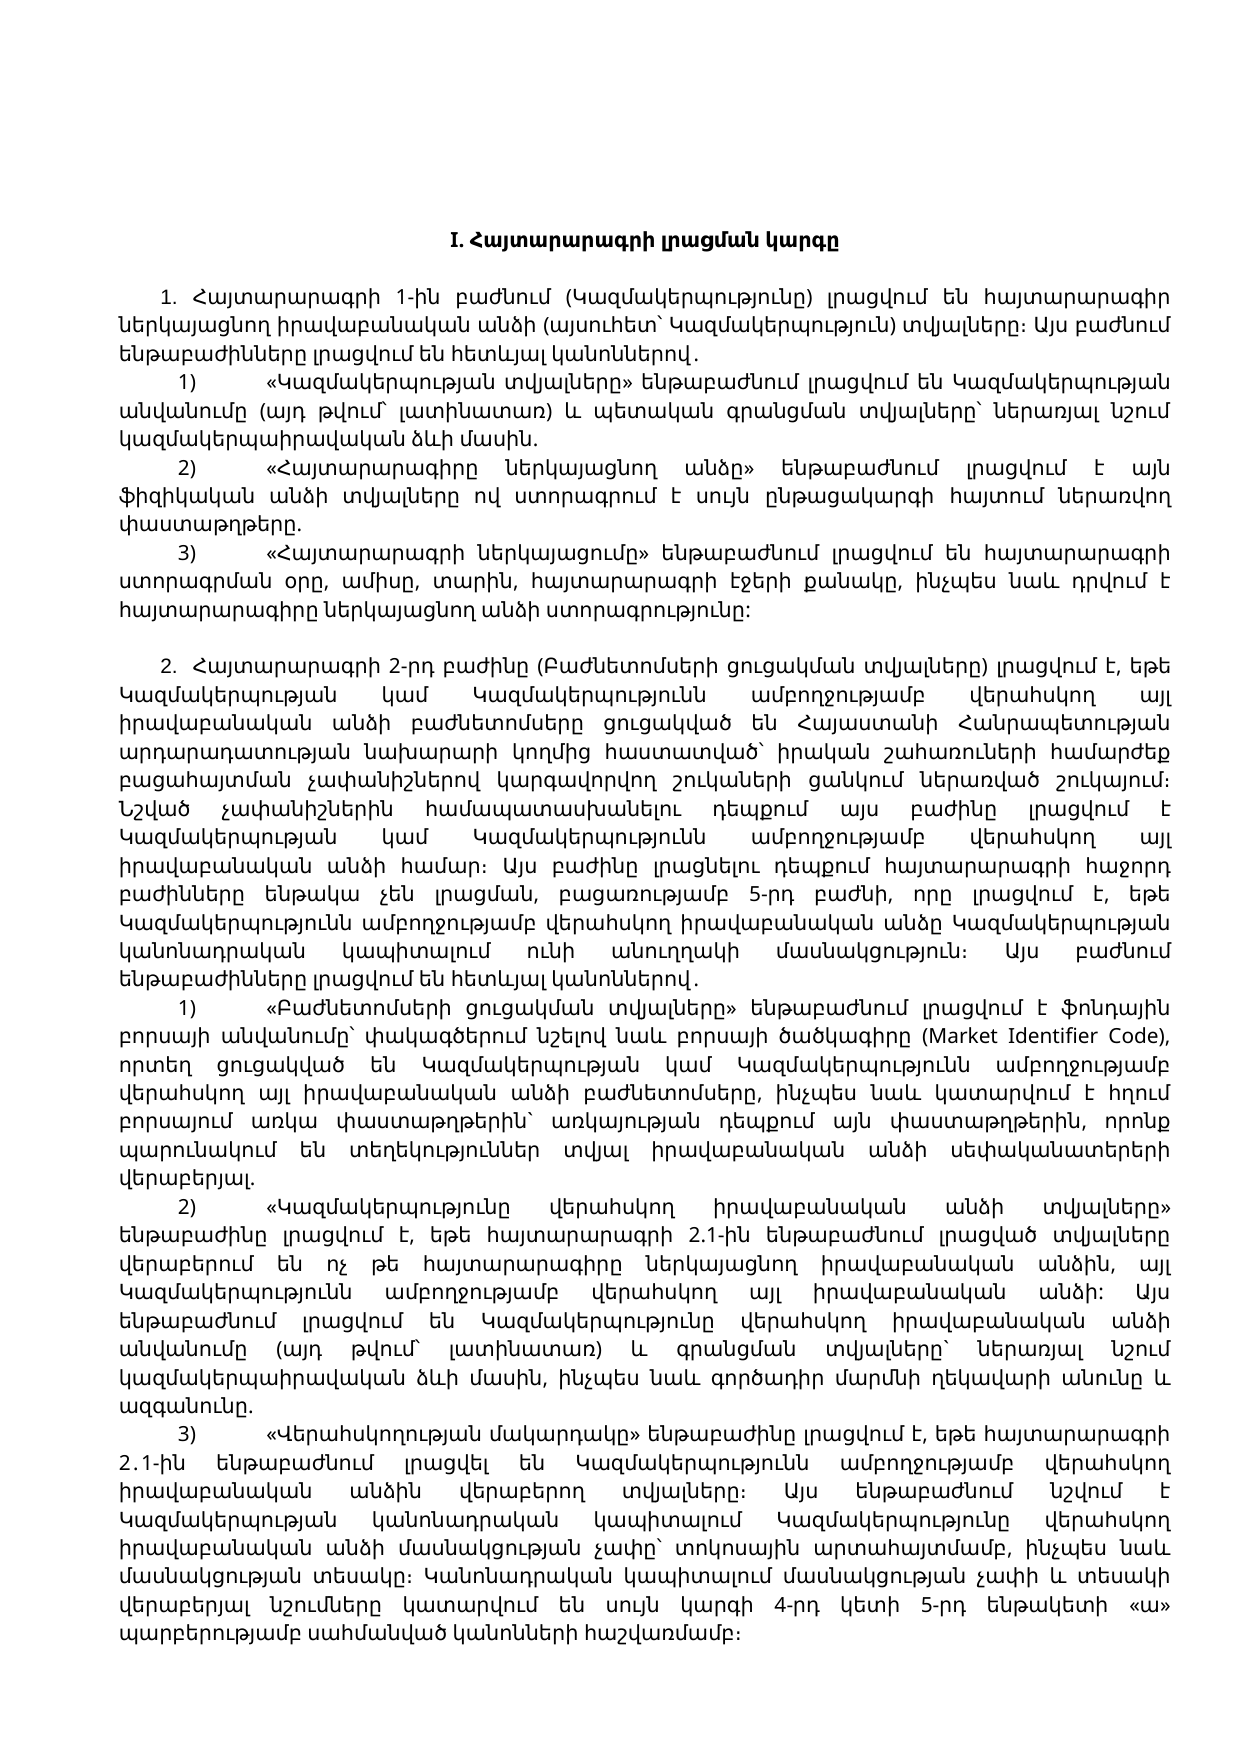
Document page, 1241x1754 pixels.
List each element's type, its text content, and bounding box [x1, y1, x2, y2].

list «Բաժնետոմսերի ցուցակման տվյալները» ենթաբաժնում լրացվում է ֆոնդային բորսայի անվանումը՝ փակագծերում նշելով նաև բորսայի ծածկագիրը (Market Identifier Code), որտեղ ցուցակված են Կազմակերպության կամ Կազմակերպությունն ամբողջությամբ վերահսկող այլ իրավաբանական անձի բաժնետոմսերը, ինչպես նաև կատարվում է հղում բորսայում առկա փաստաթղթերին` առկայության դեպքում այն փաստաթղթերին, որոնք պարունակում են տեղեկություններ տվյալ իրավաբանական անձի սեփականատերերի վերաբերյալ. [118, 993, 1171, 1192]
list Հայտարարագրի 2-րդ բաժինը (Բաժնետոմսերի ցուցակման տվյալները) լրացվում է, եթե Կազմակերպության կամ Կազմակերպությունն ամբողջությամբ վերահսկող այլ իրավաբանական անձի բաժնետոմսերը ցուցակված են Հայաստանի Հանրապետության արդարադատության նախարարի կողմից հաստատված՝ իրական շահառուների համարժեք բացահայտման չափանիշներով կարգավորվող շուկաների ցանկում ներառված շուկայում։ Նշված չափանիշներին համապատասխանելու դեպքում այս բաժինը լրացվում է Կազմակերպության կամ Կազմակերպությունն ամբողջությամբ վերահսկող այլ իրավաբանական անձի համար։ Այս բաժինը լրացնելու դեպքում հայտարարագրի հաջորդ բաժինները ենթակա չեն լրացման, բացառությամբ 5-րդ բաժնի, որը լրացվում է, եթե Կազմակերպությունն ամբողջությամբ վերահսկող իրավաբանական անձը Կազմակերպության կանոնադրական կապիտալում ունի անուղղակի մասնակցություն։ Այս բաժնում ենթաբաժինները լրացվում են հետևյալ կանոններով․ [118, 652, 1171, 993]
list «Հայտարարագրի ներկայացումը» ենթաբաժնում լրացվում են հայտարարագրի ստորագրման օրը, ամիսը, տարին, հայտարարագրի էջերի քանակը, ինչպես նաև դրվում է հայտարարագիրը ներկայացնող անձի ստորագրությունը: [118, 538, 1171, 623]
text I. Հայտարարագրի լրացման կարգը [118, 225, 1171, 253]
list «Կազմակերպությունը վերահսկող իրավաբանական անձի տվյալները» ենթաբաժինը լրացվում է, եթե հայտարարագրի 2.1-ին ենթաբաժնում լրացված տվյալները վերաբերում են ոչ թե հայտարարագիրը ներկայացնող իրավաբանական անձին, այլ Կազմակերպությունն ամբողջությամբ վերահսկող այլ իրավաբանական անձի: Այս ենթաբաժնում լրացվում են Կազմակերպությունը վերահսկող իրավաբանական անձի անվանումը (այդ թվում՝ լատինատառ) և գրանցման տվյալները` ներառյալ նշում կազմակերպաիրավական ձևի մասին, ինչպես նաև գործադիր մարմնի ղեկավարի անունը և ազգանունը. [118, 1192, 1171, 1419]
list «Կազմակերպության տվյալները» ենթաբաժնում լրացվում են Կազմակերպության անվանումը (այդ թվում՝ լատինատառ) և պետական գրանցման տվյալները՝ ներառյալ նշում կազմակերպաիրավական ձևի մասին. [118, 367, 1171, 453]
list «Հայտարարագիրը ներկայացնող անձը» ենթաբաժնում լրացվում է այն ֆիզիկական անձի տվյալները ով ստորագրում է սույն ընթացակարգի հայտում ներառվող փաստաթղթերը. [118, 453, 1171, 538]
list Հայտարարագրի 1-ին բաժնում (Կազմակերպությունը) լրացվում են հայտարարագիր ներկայացնող իրավաբանական անձի (այսուհետ՝ Կազմակերպություն) տվյալները։ Այս բաժնում ենթաբաժինները լրացվում են հետևյալ կանոններով․ [118, 282, 1171, 367]
list «Վերահսկողության մակարդակը» ենթաբաժինը լրացվում է, եթե հայտարարագրի 2․1-ին ենթաբաժնում լրացվել են Կազմակերպությունն ամբողջությամբ վերահսկող իրավաբանական անձին վերաբերող տվյալները։ Այս ենթաբաժնում նշվում է Կազմակերպության կանոնադրական կապիտալում Կազմակերպությունը վերահսկող իրավաբանական անձի մասնակցության չափը՝ տոկոսային արտահայտմամբ, ինչպես նաև մասնակցության տեսակը։ Կանոնադրական կապիտալում մասնակցության չափի և տեսակի վերաբերյալ նշումները կատարվում են սույն կարգի 4-րդ կետի 5-րդ ենթակետի «ա» պարբերությամբ սահմանված կանոնների հաշվառմամբ։ [118, 1419, 1171, 1647]
